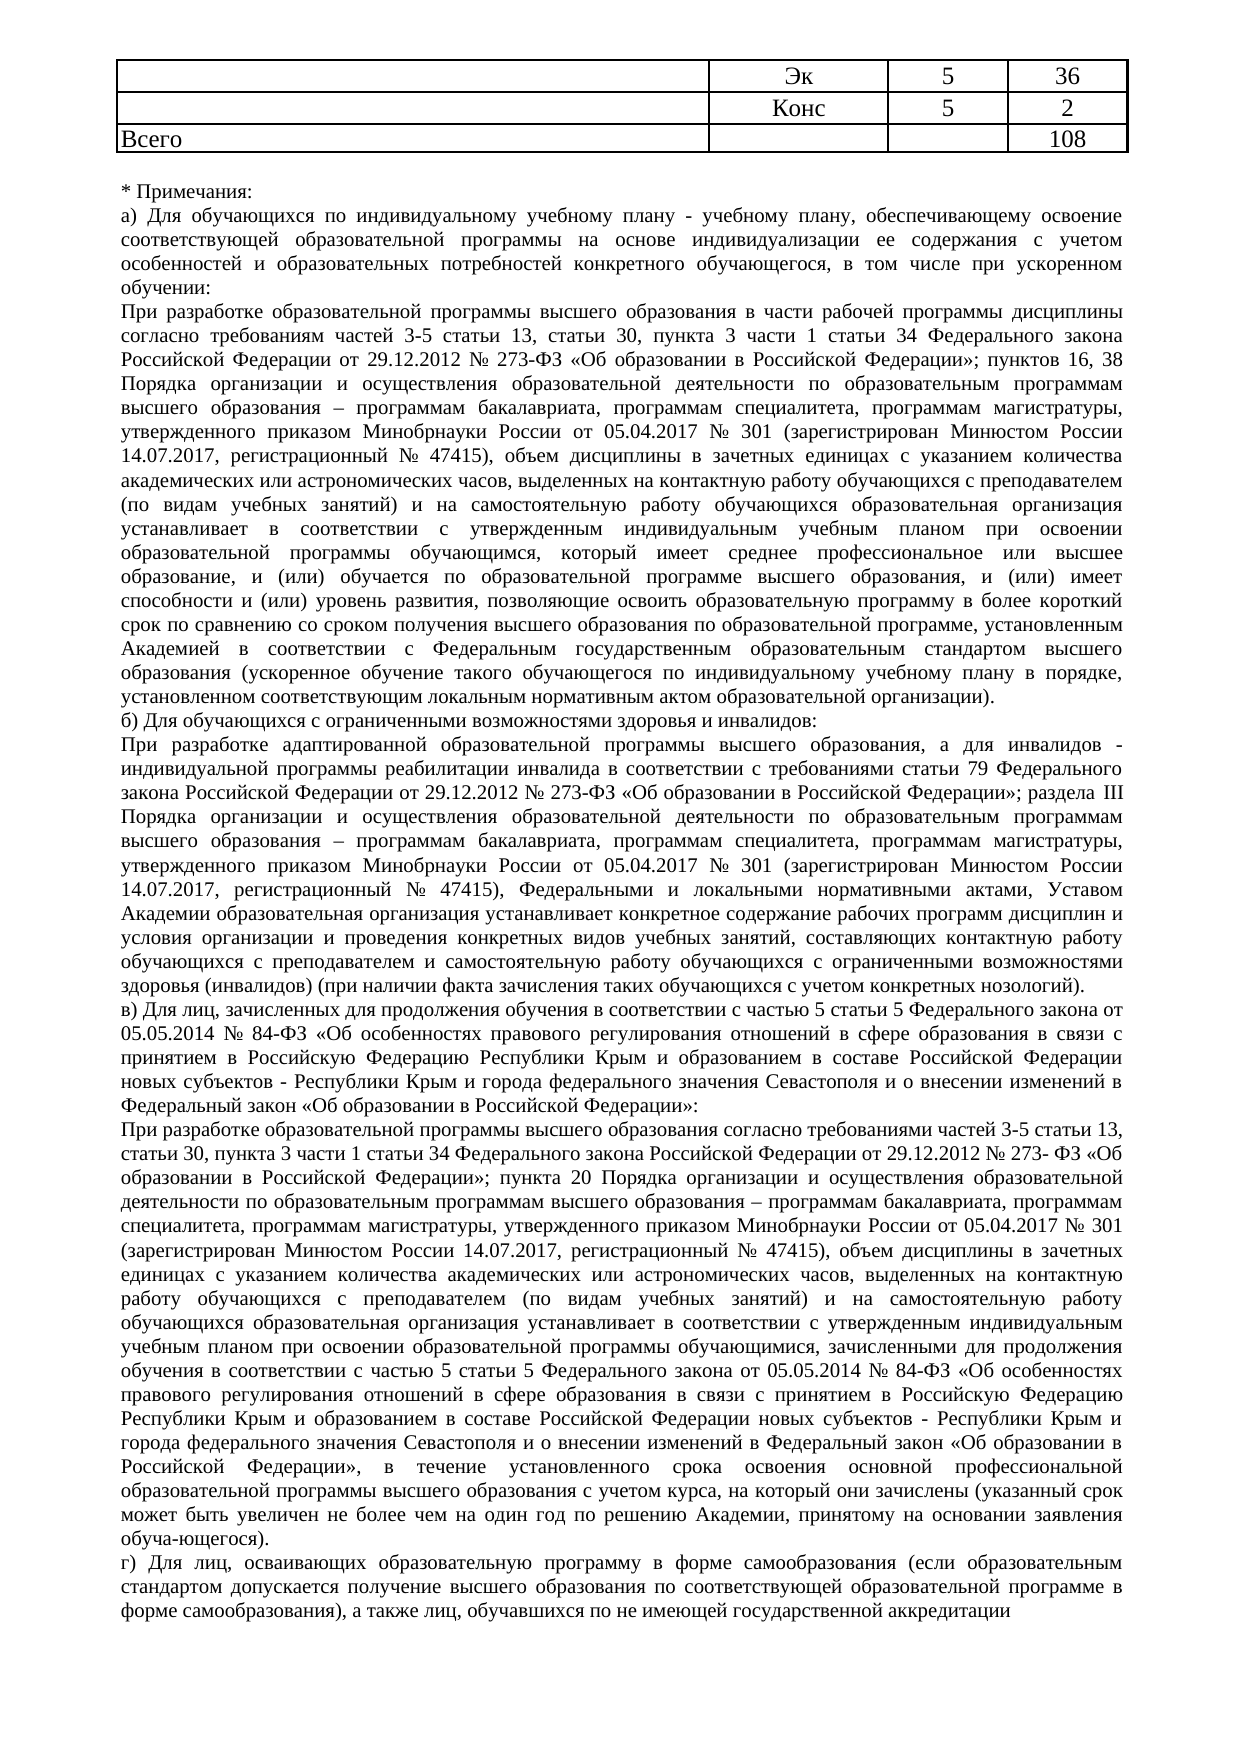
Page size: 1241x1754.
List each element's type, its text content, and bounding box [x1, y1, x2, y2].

table_header 5 [889, 61, 1007, 91]
table_cell 5 [889, 93, 1007, 122]
table_cell [710, 125, 887, 151]
table_cell 2 [1009, 93, 1126, 122]
table_cell [889, 125, 1007, 151]
table_cell * Примечания: а) Для обучающихся по индивидуальному учебному плану - учебному плану, обеспечивающему освоение соответствующей образовательной программы на основе индивидуализации ее содержания с учетом особенностей и образовательных потребностей конкретного обучающегося, в том числе при ускоренном обучении: При разработке образовательной программы высшего образования в части рабочей программы дисциплины согласно требованиям частей 3-5 статьи 13, статьи 30, пункта 3 части 1 статьи 34 Федерального закона Российской Федерации от 29.12.2012 № 273-ФЗ «Об образовании в Российской Федерации»; пунктов 16, 38 Порядка организации и осуществления образовательной деятельности по образовательным программам высшего образования – программам бакалавриата, программам специалитета, программам магистратуры, утвержденного приказом Минобрнауки России от 05.04.2017 № 301 (зарегистрирован Минюстом России 14.07.2017, регистрационный № 47415), объем дисциплины в зачетных единицах с указанием количества академических или астрономических часов, выделенных на контактную работу обучающихся с преподавателем (по видам учебных занятий) и на самостоятельную работу обучающихся образовательная организация устанавливает в соответствии с утвержденным индивидуальным учебным планом при освоении образовательной программы обучающимся, который имеет среднее профессиональное или высшее образование, и (или) обучается по образовательной программе высшего образования, и (или) имеет способности и (или) уровень развития, позволяющие освоить образовательную программу в более короткий срок по сравнению со сроком получения высшего образования по образовательной программе, установленным Академией в соответствии с Федеральным государственным образовательным стандартом высшего образования (ускоренное обучение такого обучающегося по индивидуальному учебному плану в порядке, установленном соответствующим локальным нормативным актом образовательной организации). б) Для обучающихся с ограниченными возможностями здоровья и инвалидов: При разработке адаптированной образовательной программы высшего образования, а для инвалидов - индивидуальной программы реабилитации инвалида в соответствии с требованиями статьи 79 Федерального закона Российской Федерации от 29.12.2012 № 273-ФЗ «Об образовании в Российской Федерации»; раздела III Порядка организации и осуществления образовательной деятельности по образовательным программам высшего образования – программам бакалавриата, программам специалитета, программам магистратуры, утвержденного приказом Минобрнауки России от 05.04.2017 № 301 (зарегистрирован Минюстом России 14.07.2017, регистрационный № 47415), Федеральными и локальными нормативными актами, Уставом Академии образовательная организация устанавливает конкретное содержание рабочих программ дисциплин и условия организации и проведения конкретных видов учебных занятий, составляющих контактную работу обучающихся с преподавателем и самостоятельную работу обучающихся с ограниченными возможностями здоровья (инвалидов) (при наличии факта зачисления таких обучающихся с учетом конкретных нозологий). в) Для лиц, зачисленных для продолжения обучения в соответствии с частью 5 статьи 5 Федерального закона от 05.05.2014 № 84-ФЗ «Об особенностях правового регулирования отношений в сфере образования в связи с принятием в Российскую Федерацию Республики Крым и образованием в составе Российской Федерации новых субъектов - Республики Крым и города федерального значения Севастополя и о внесении изменений в Федеральный закон «Об образовании в Российской Федерации»: При разработке образовательной программы высшего образования согласно требованиями частей 3-5 статьи 13, статьи 30, пункта 3 части 1 статьи 34 Федерального закона Российской Федерации от 29.12.2012 № 273- ФЗ «Об образовании в Российской Федерации»; пункта 20 Порядка организации и осуществления образовательной деятельности по образовательным программам высшего образования – программам бакалавриата, программам специалитета, программам магистратуры, утвержденного приказом Минобрнауки России от 05.04.2017 № 301 (зарегистрирован Минюстом России 14.07.2017, регистрационный № 47415), объем дисциплины в зачетных единицах с указанием количества академических или астрономических часов, выделенных на контактную работу обучающихся с преподавателем (по видам учебных занятий) и на самостоятельную работу обучающихся образовательная организация устанавливает в соответствии с утвержденным индивидуальным учебным планом при освоении образовательной программы обучающимися, зачисленными для продолжения обучения в соответствии с частью 5 статьи 5 Федерального закона от 05.05.2014 № 84-ФЗ «Об особенностях правового регулирования отношений в сфере образования в связи с принятием в Российскую Федерацию Республики Крым и образованием в составе Российской Федерации новых субъектов - Республики Крым и города федерального значения Севастополя и о внесении изменений в Федеральный закон «Об образовании в Российской Федерации», в течение установленного срока освоения основной профессиональной образовательной программы высшего образования с учетом курса, на который они зачислены (указанный срок может быть увеличен не более чем на один год по решению Академии, принятому на основании заявления обуча-ющегося). г) Для лиц, осваивающих образовательную программу в форме самообразования (если образовательным стандартом допускается получение высшего образования по соответствующей образовательной программе в форме самообразования), а также лиц, обучавшихся по не имеющей государственной аккредитации [117, 153, 1127, 1662]
table_cell Конс [710, 93, 887, 122]
table_header [118, 61, 708, 91]
table_header 36 [1009, 61, 1126, 91]
table_cell [118, 93, 708, 122]
table_cell 108 [1009, 125, 1126, 151]
table_header Эк [710, 61, 887, 91]
table_cell Всего [118, 125, 708, 151]
